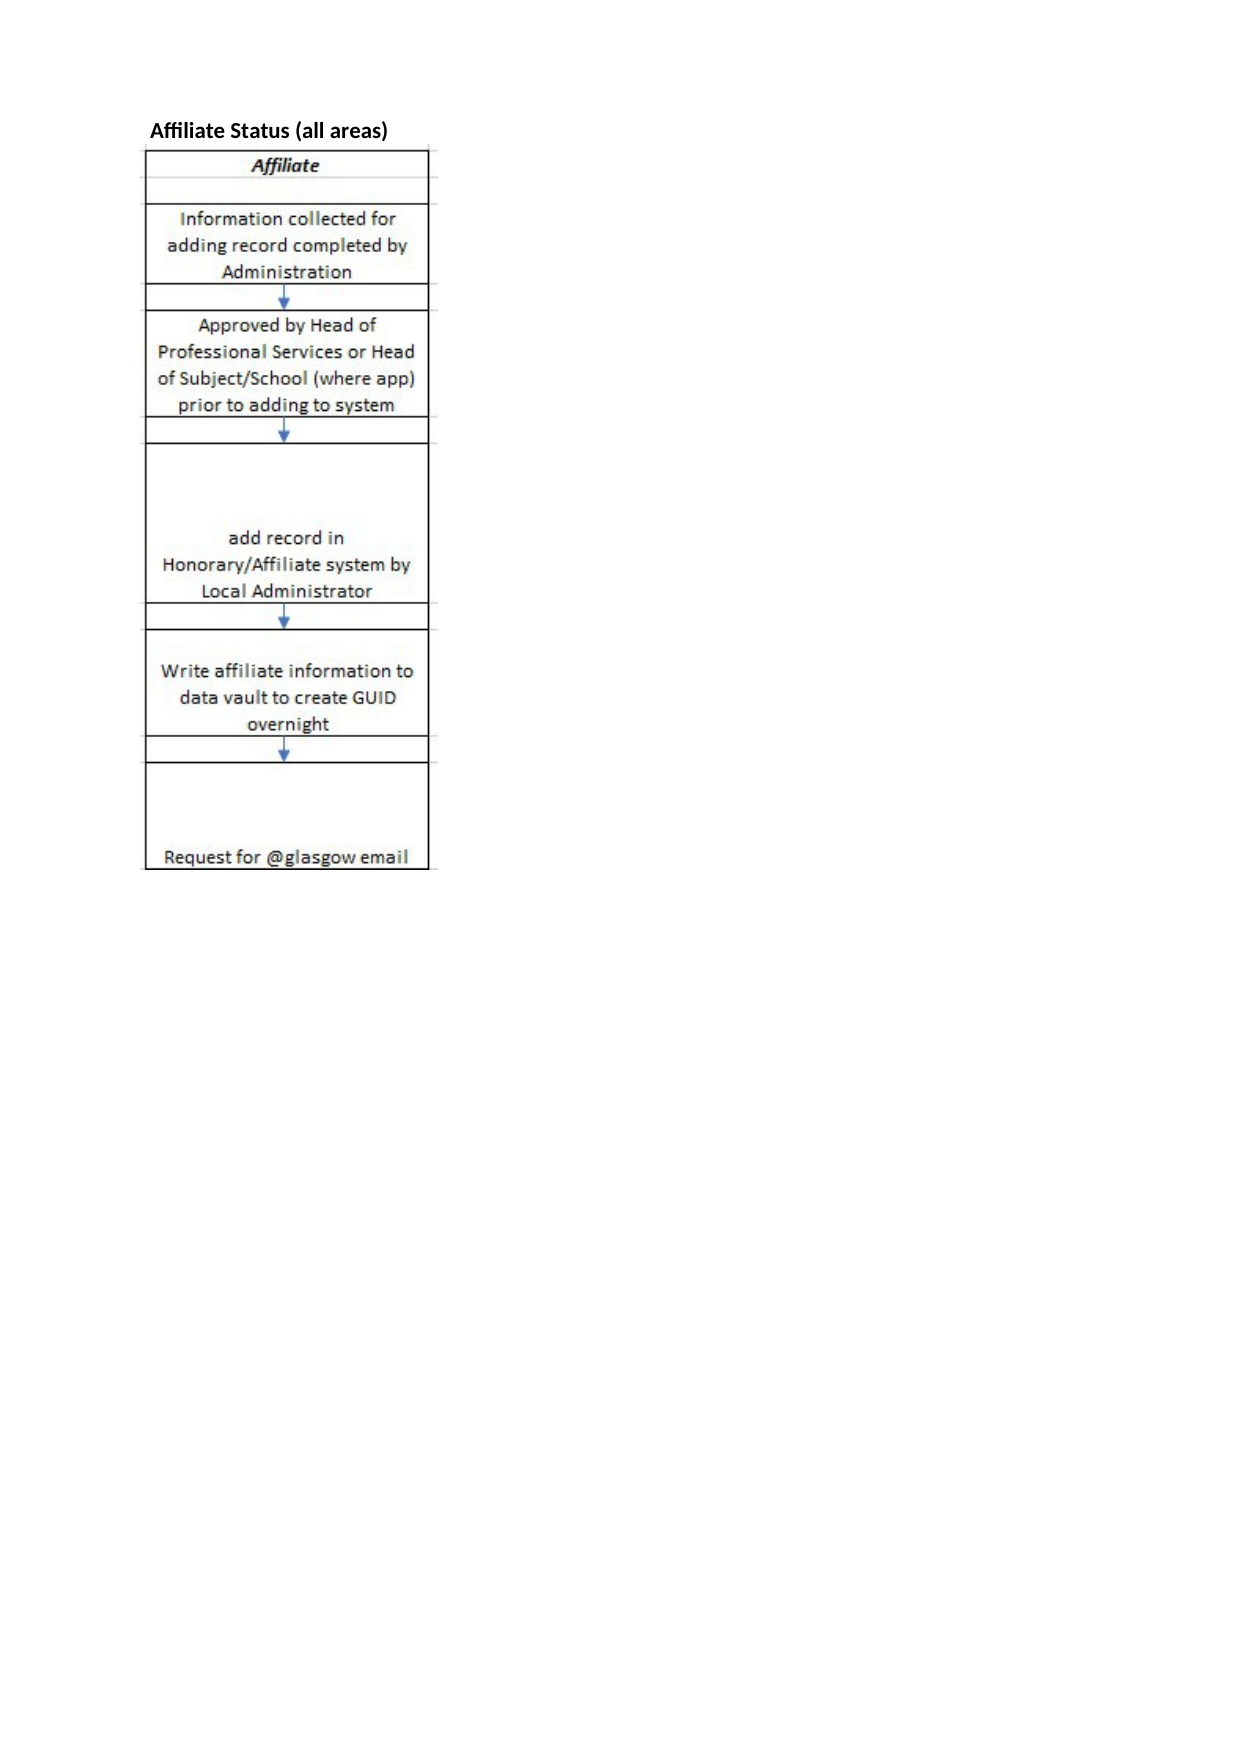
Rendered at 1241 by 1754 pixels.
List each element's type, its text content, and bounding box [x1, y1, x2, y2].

text Affiliate Status (all areas) [150, 116, 1101, 144]
picture [139, 144, 439, 870]
